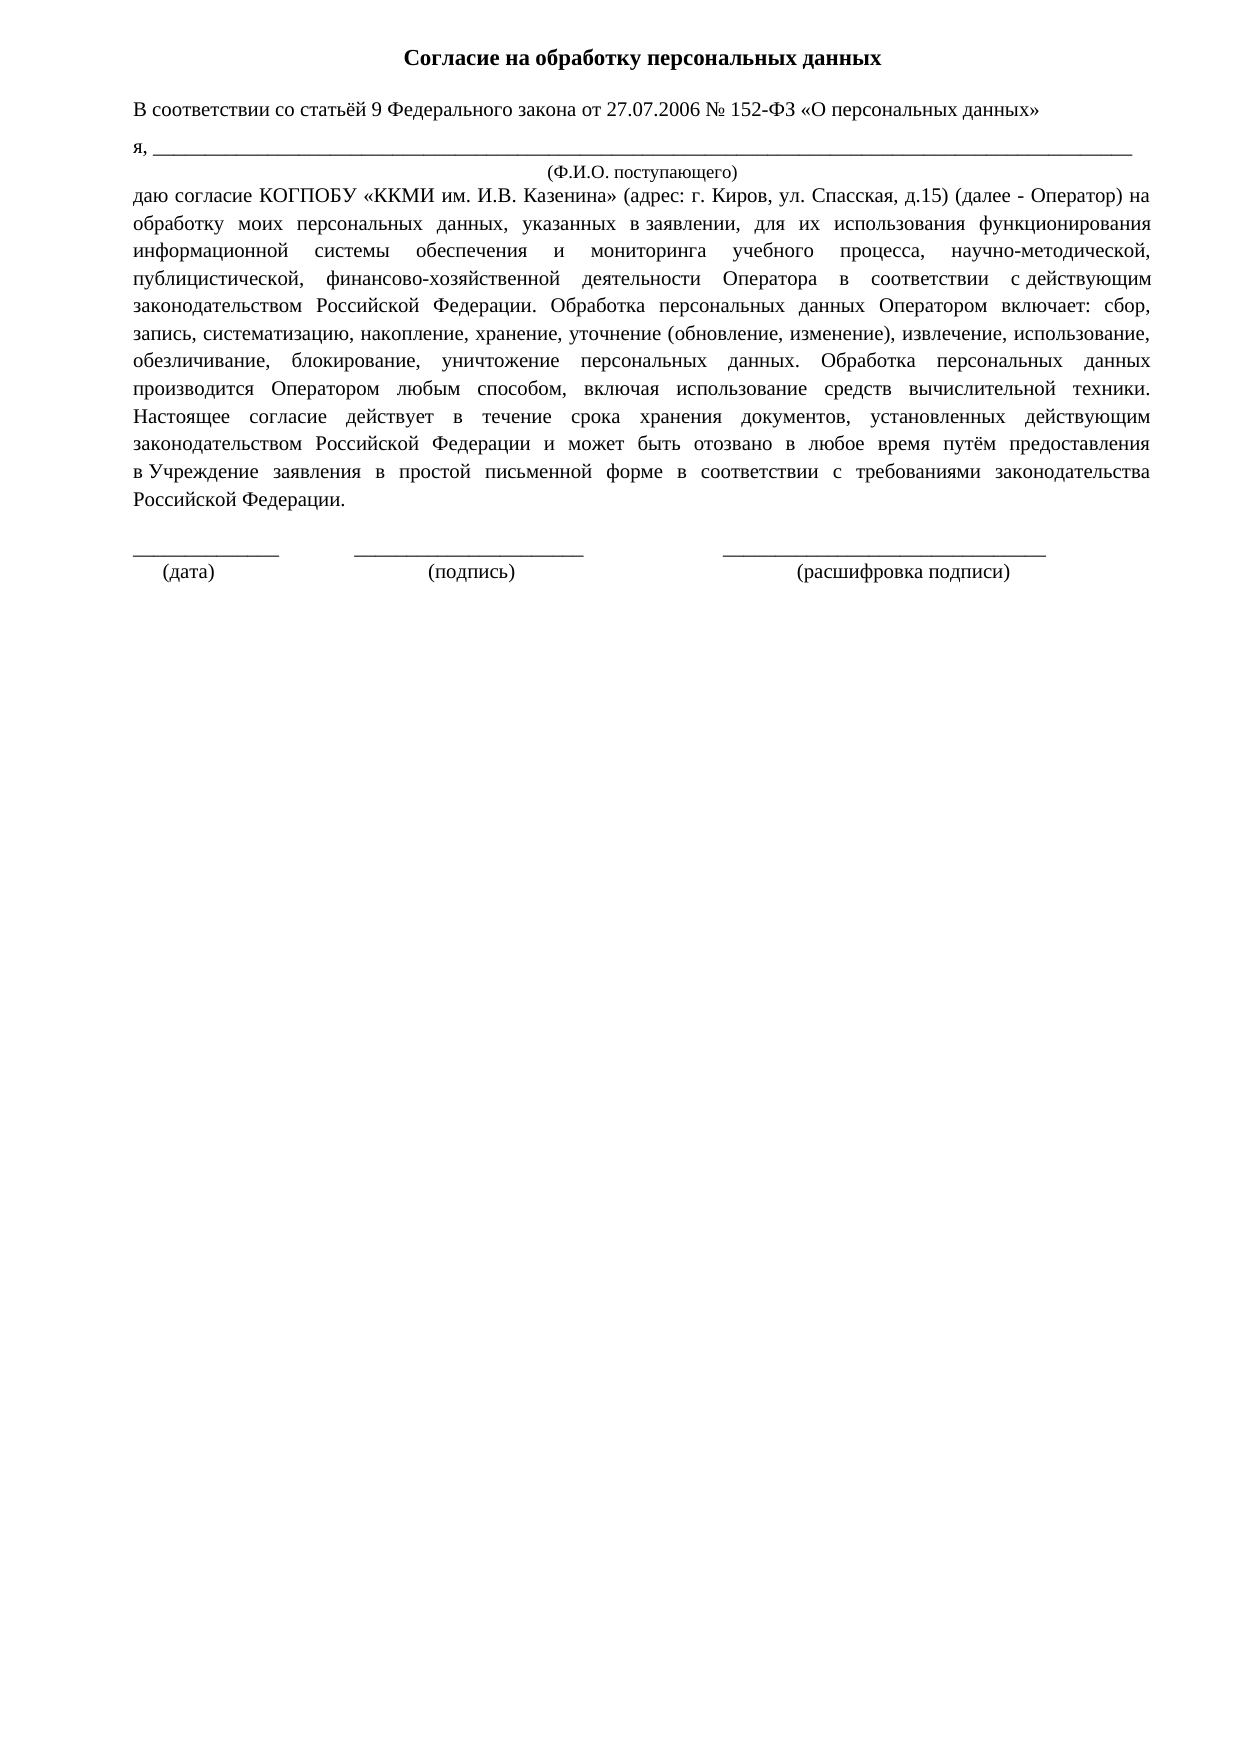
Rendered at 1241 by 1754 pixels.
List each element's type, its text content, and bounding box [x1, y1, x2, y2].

text (Ф.И.О. поступающего) [133, 161, 1152, 183]
text ______________ ______________________ _______________________________ [133, 535, 1152, 559]
text (дата) (подпись) (расшифровка подписи) [133, 559, 1152, 583]
text В соответствии со статьёй 9 Федерального закона от 27.07.2006 № 152-ФЗ «О персональных данных» [133, 97, 1152, 121]
text даю согласие КОГПОБУ «ККМИ им. И.В. Казенина» (адрес: г. Киров, ул. Спасская, д.15) (далее - Оператор) на обработку моих персональных данных, указанных в заявлении, для их использования функционирования информационной системы обеспечения и мониторинга учебного процесса, научно-методической, публицистической, финансово-хозяйственной деятельности Оператора в соответствии с действующим законодательством Российской Федерации. Обработка персональных данных Оператором включает: сбор, запись, систематизацию, накопление, хранение, уточнение (обновление, изменение), извлечение, использование, обезличивание, блокирование, уничтожение персональных данных. Обработка персональных данных производится Оператором любым способом, включая использование средств вычислительной техники. Настоящее согласие действует в течение срока хранения документов, установленных действующим законодательством Российской Федерации и может быть отозвано в любое время путём предоставления в Учреждение заявления в простой письменной форме в соответствии с требованиями законодательства Российской Федерации. [133, 183, 1152, 511]
text Согласие на обработку персональных данных [133, 44, 1152, 71]
text я, ______________________________________________________________________________________________ [133, 134, 1152, 158]
